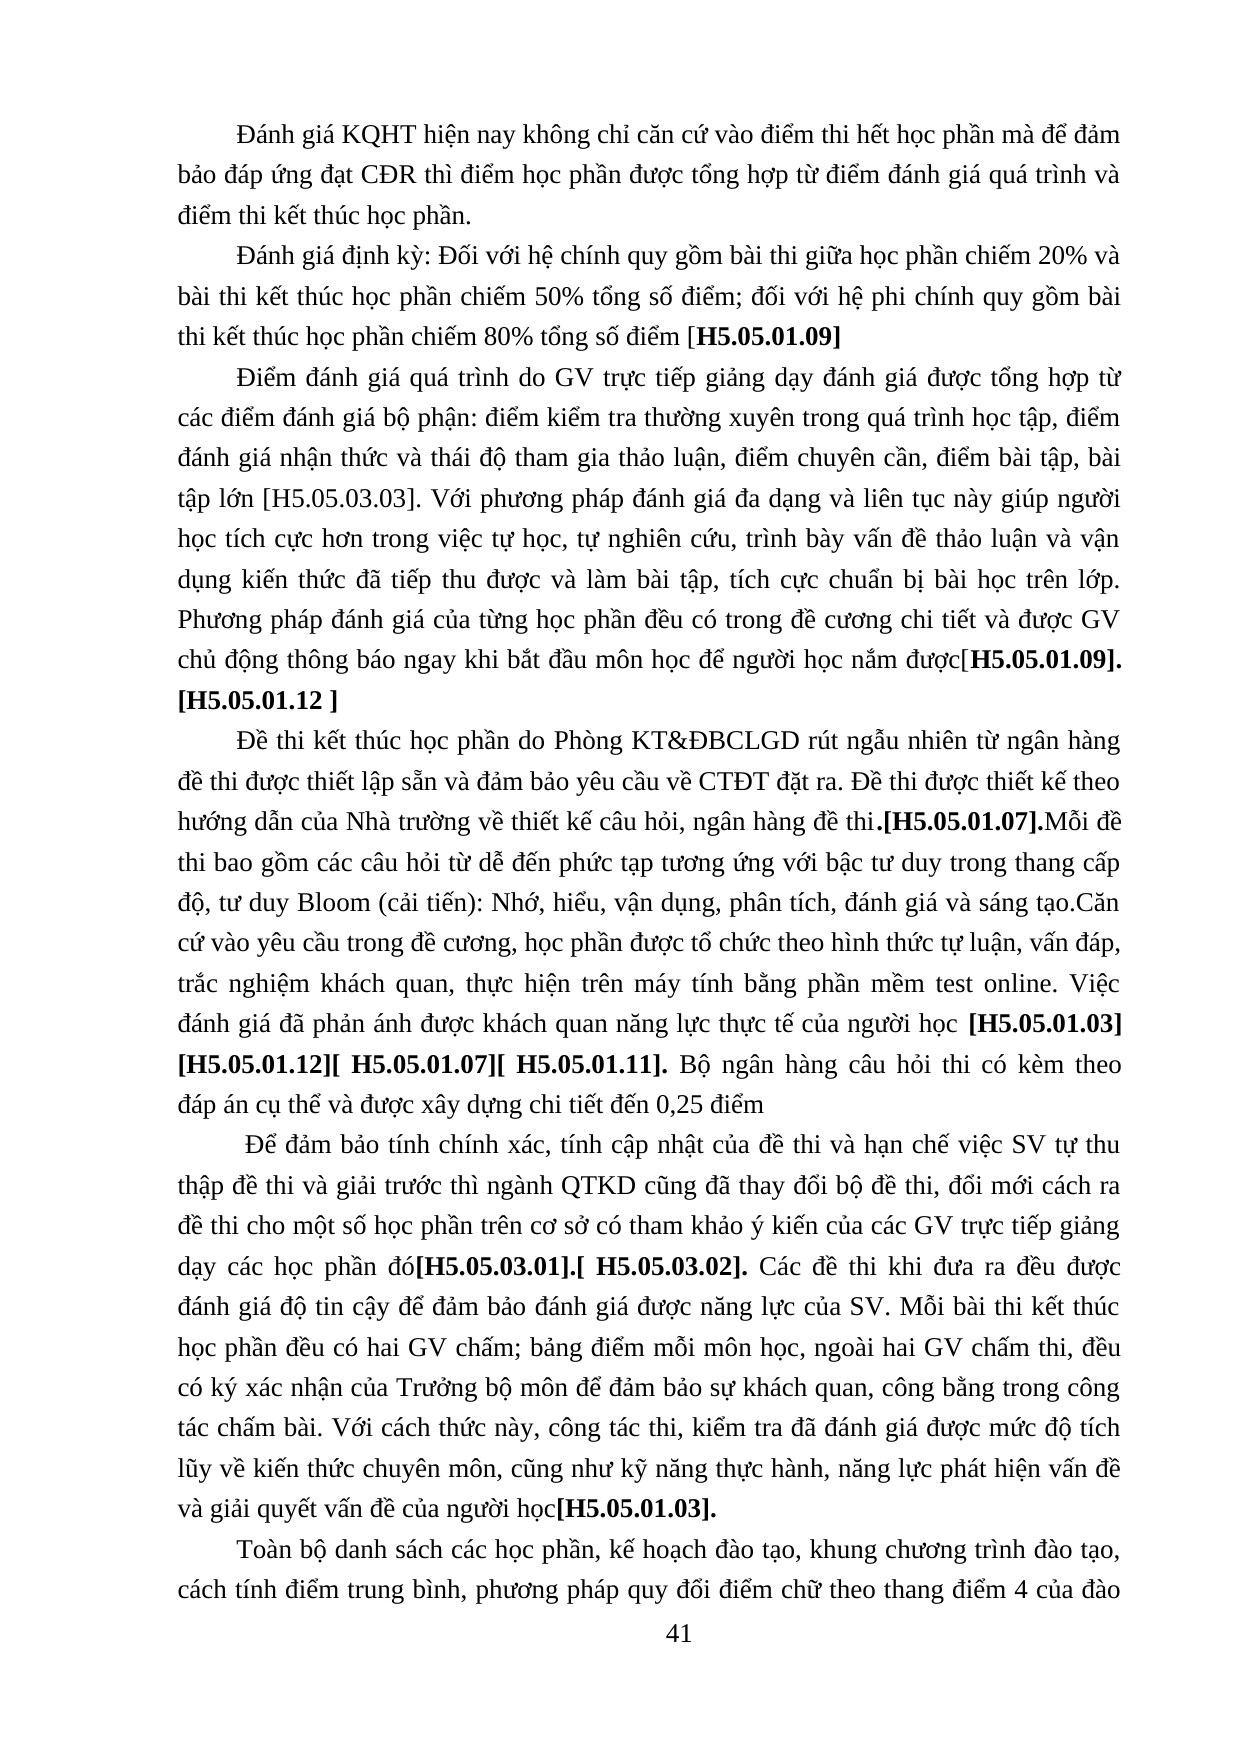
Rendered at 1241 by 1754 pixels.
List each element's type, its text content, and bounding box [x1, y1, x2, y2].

text Để đảm bảo tính chính xác, tính cập nhật của đề thi và hạn chế việc SV tự thu thập đề thi và giải trước thì ngành QTKD cũng đã thay đổi bộ đề thi, đổi mới cách ra đề thi cho một số học phần trên cơ sở có tham khảo ý kiến của các GV trực tiếp giảng dạy các học phần đó[H5.05.03.01].[ H5.05.03.02]. Các đề thi khi đưa ra đều được đánh giá độ tin cậy để đảm bảo đánh giá được năng lực của SV. Mỗi bài thi kết thúc học phần đều có hai GV chấm; bảng điểm mỗi môn học, ngoài hai GV chấm thi, đều có ký xác nhận của Trưởng bộ môn để đảm bảo sự khách quan, công bằng trong công tác chấm bài. Với cách thức này, công tác thi, kiểm tra đã đánh giá được mức độ tích lũy về kiến thức chuyên môn, cũng như kỹ năng thực hành, năng lực phát hiện vấn đề và giải quyết vấn đề của người học[H5.05.01.03]. [177, 1128, 1122, 1523]
text Điểm đánh giá quá trình do GV trực tiếp giảng dạy đánh giá được tổng hợp từ các điểm đánh giá bộ phận: điểm kiểm tra thường xuyên trong quá trình học tập, điểm đánh giá nhận thức và thái độ tham gia thảo luận, điểm chuyên cần, điểm bài tập, bài tập lớn [H5.05.03.03]. Với phương pháp đánh giá đa dạng và liên tục này giúp người học tích cực hơn trong việc tự học, tự nghiên cứu, trình bày vấn đề thảo luận và vận dụng kiến thức đã tiếp thu được và làm bài tập, tích cực chuẩn bị bài học trên lớp. Phương pháp đánh giá của từng học phần đều có trong đề cương chi tiết và được GV chủ động thông báo ngay khi bắt đầu môn học để người học nắm được[H5.05.01.09]. [H5.05.01.12 ] [177, 361, 1122, 715]
text Đánh giá định kỳ: Đối với hệ chính quy gồm bài thi giữa học phần chiếm 20% và bài thi kết thúc học phần chiếm 50% tổng số điểm; đối với hệ phi chính quy gồm bài thi kết thúc học phần chiếm 80% tổng số điểm [H5.05.01.09] [177, 239, 1122, 351]
text Đánh giá KQHT hiện nay không chỉ căn cứ vào điểm thi hết học phần mà để đảm bảo đáp ứng đạt CĐR thì điểm học phần được tổng hợp từ điểm đánh giá quá trình và điểm thi kết thúc học phần. [177, 118, 1122, 230]
text Đề thi kết thúc học phần do Phòng KT&ĐBCLGD rút ngẫu nhiên từ ngân hàng đề thi được thiết lập sẵn và đảm bảo yêu cầu về CTĐT đặt ra. Đề thi được thiết kế theo hướng dẫn của Nhà trường về thiết kế câu hỏi, ngân hàng đề thi.[H5.05.01.07].Mỗi đề thi bao gồm các câu hỏi từ dễ đến phức tạp tương ứng với bậc tư duy trong thang cấp độ, tư duy Bloom (cải tiến): Nhớ, hiểu, vận dụng, phân tích, đánh giá và sáng tạo.Căn cứ vào yêu cầu trong đề cương, học phần được tổ chức theo hình thức tự luận, vấn đáp, trắc nghiệm khách quan, thực hiện trên máy tính bằng phần mềm test online. Việc đánh giá đã phản ánh được khách quan năng lực thực tế của người học [H5.05.01.03][H5.05.01.12][ H5.05.01.07][ H5.05.01.11]. Bộ ngân hàng câu hỏi thi có kèm theo đáp án cụ thể và được xây dựng chi tiết đến 0,25 điểm [177, 724, 1122, 1119]
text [177, 1533, 1122, 1604]
